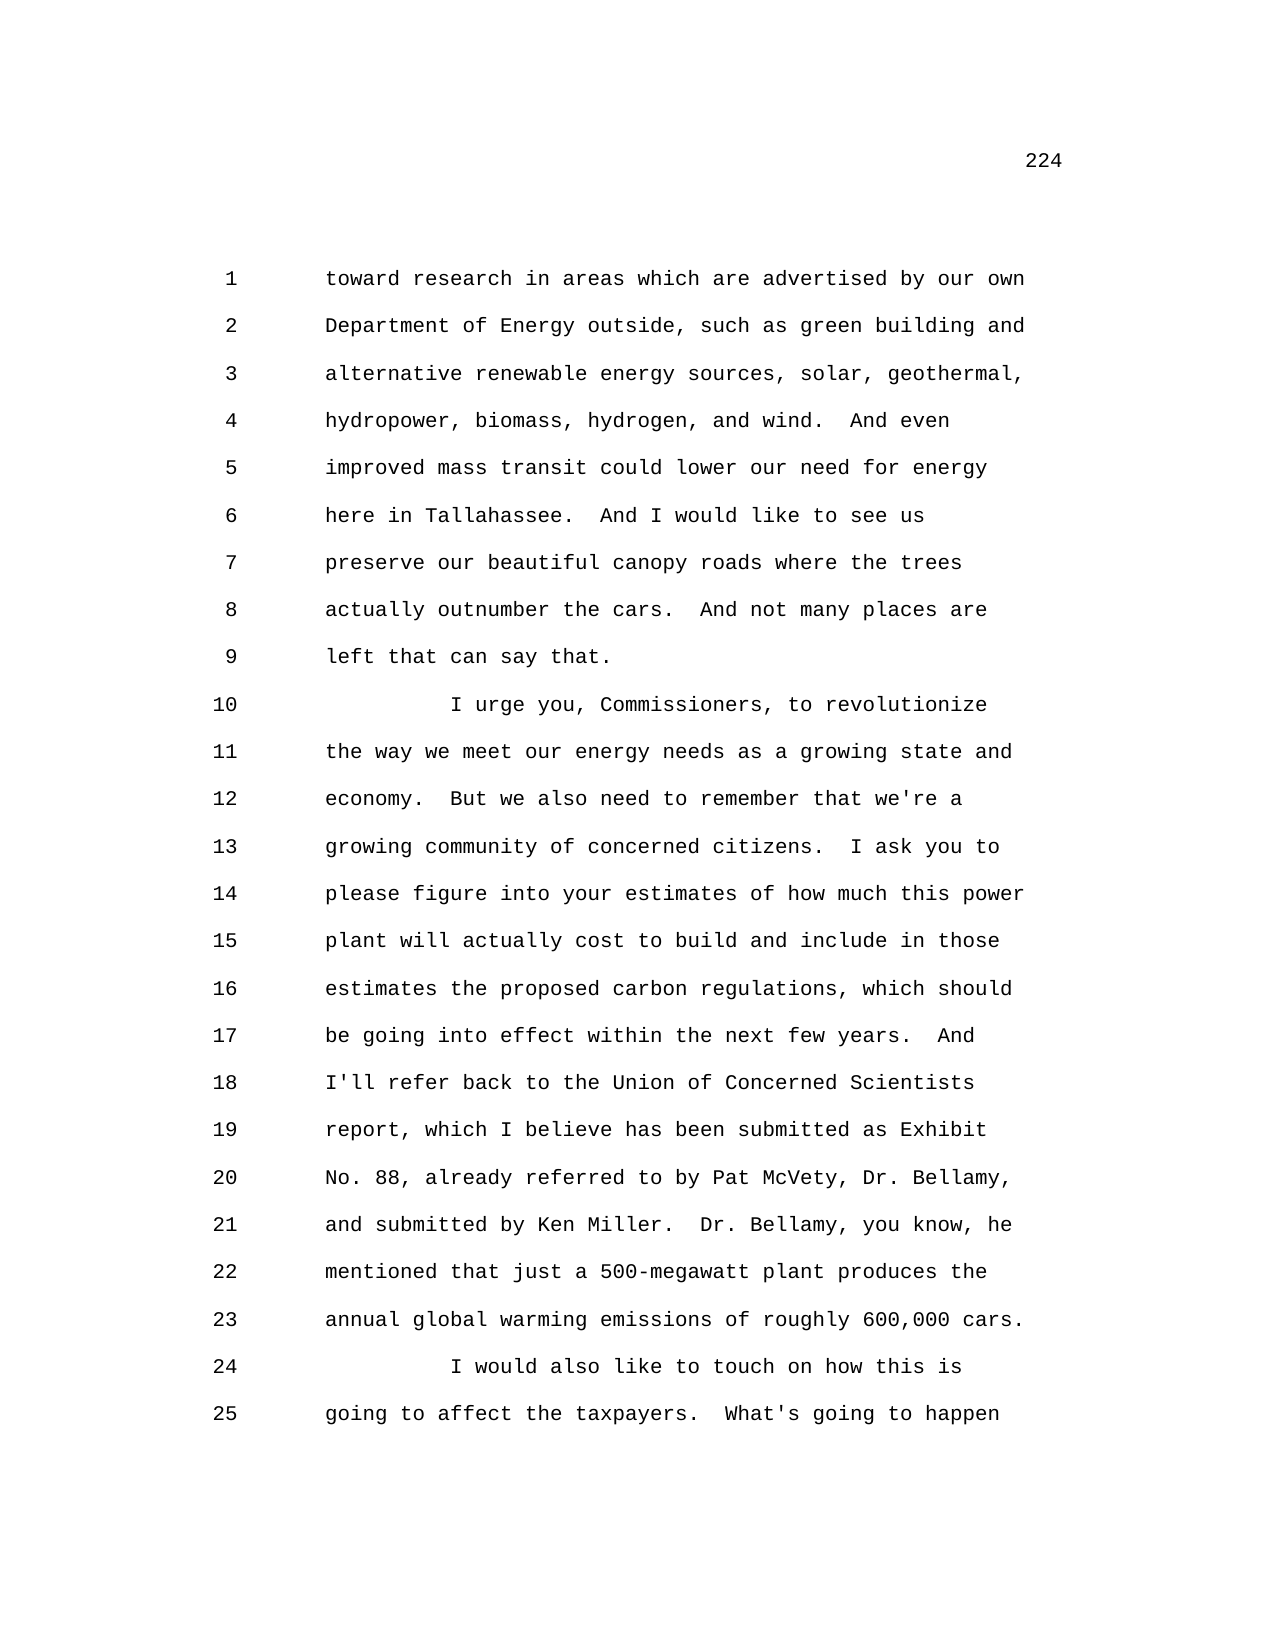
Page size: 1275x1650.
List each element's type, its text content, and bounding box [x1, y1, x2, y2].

text 11 the way we meet our energy needs as a growing state and [137, 741, 1138, 765]
text 7 preserve our beautiful canopy roads where the trees [137, 552, 1138, 576]
text 14 please figure into your estimates of how much this power [137, 883, 1138, 907]
text 20 No. 88, already referred to by Pat McVety, Dr. Bellamy, [137, 1167, 1138, 1190]
text 13 growing community of concerned citizens. I ask you to [137, 836, 1138, 859]
text 25 going to affect the taxpayers. What's going to happen [137, 1403, 1138, 1427]
text 23 annual global warming emissions of roughly 600,000 cars. [137, 1309, 1138, 1332]
text 16 estimates the proposed carbon regulations, which should [137, 978, 1138, 1001]
text 12 economy. But we also need to remember that we're a [137, 788, 1138, 812]
text 18 I'll refer back to the Union of Concerned Scientists [137, 1072, 1138, 1096]
text 1 toward research in areas which are advertised by our own [137, 268, 1138, 292]
text 21 and submitted by Ken Miller. Dr. Bellamy, you know, he [137, 1214, 1138, 1238]
text 17 be going into effect within the next few years. And [137, 1025, 1138, 1048]
text 15 plant will actually cost to build and include in those [137, 930, 1138, 954]
text 4 hydropower, biomass, hydrogen, and wind. And even [137, 410, 1138, 434]
text 19 report, which I believe has been submitted as Exhibit [137, 1119, 1138, 1143]
text 6 here in Tallahassee. And I would like to see us [137, 505, 1138, 528]
text 2 Department of Energy outside, such as green building and [137, 316, 1138, 339]
text 24 I would also like to touch on how this is [137, 1356, 1138, 1379]
text 5 improved mass transit could lower our need for energy [137, 457, 1138, 481]
text 10 I urge you, Commissioners, to revolutionize [137, 694, 1138, 717]
text 9 left that can say that. [137, 647, 1138, 670]
text 224 [137, 150, 1138, 174]
text 22 mentioned that just a 500-megawatt plant produces the [137, 1261, 1138, 1285]
text 3 alternative renewable energy sources, solar, geothermal, [137, 363, 1138, 386]
text 8 actually outnumber the cars. And not many places are [137, 599, 1138, 623]
